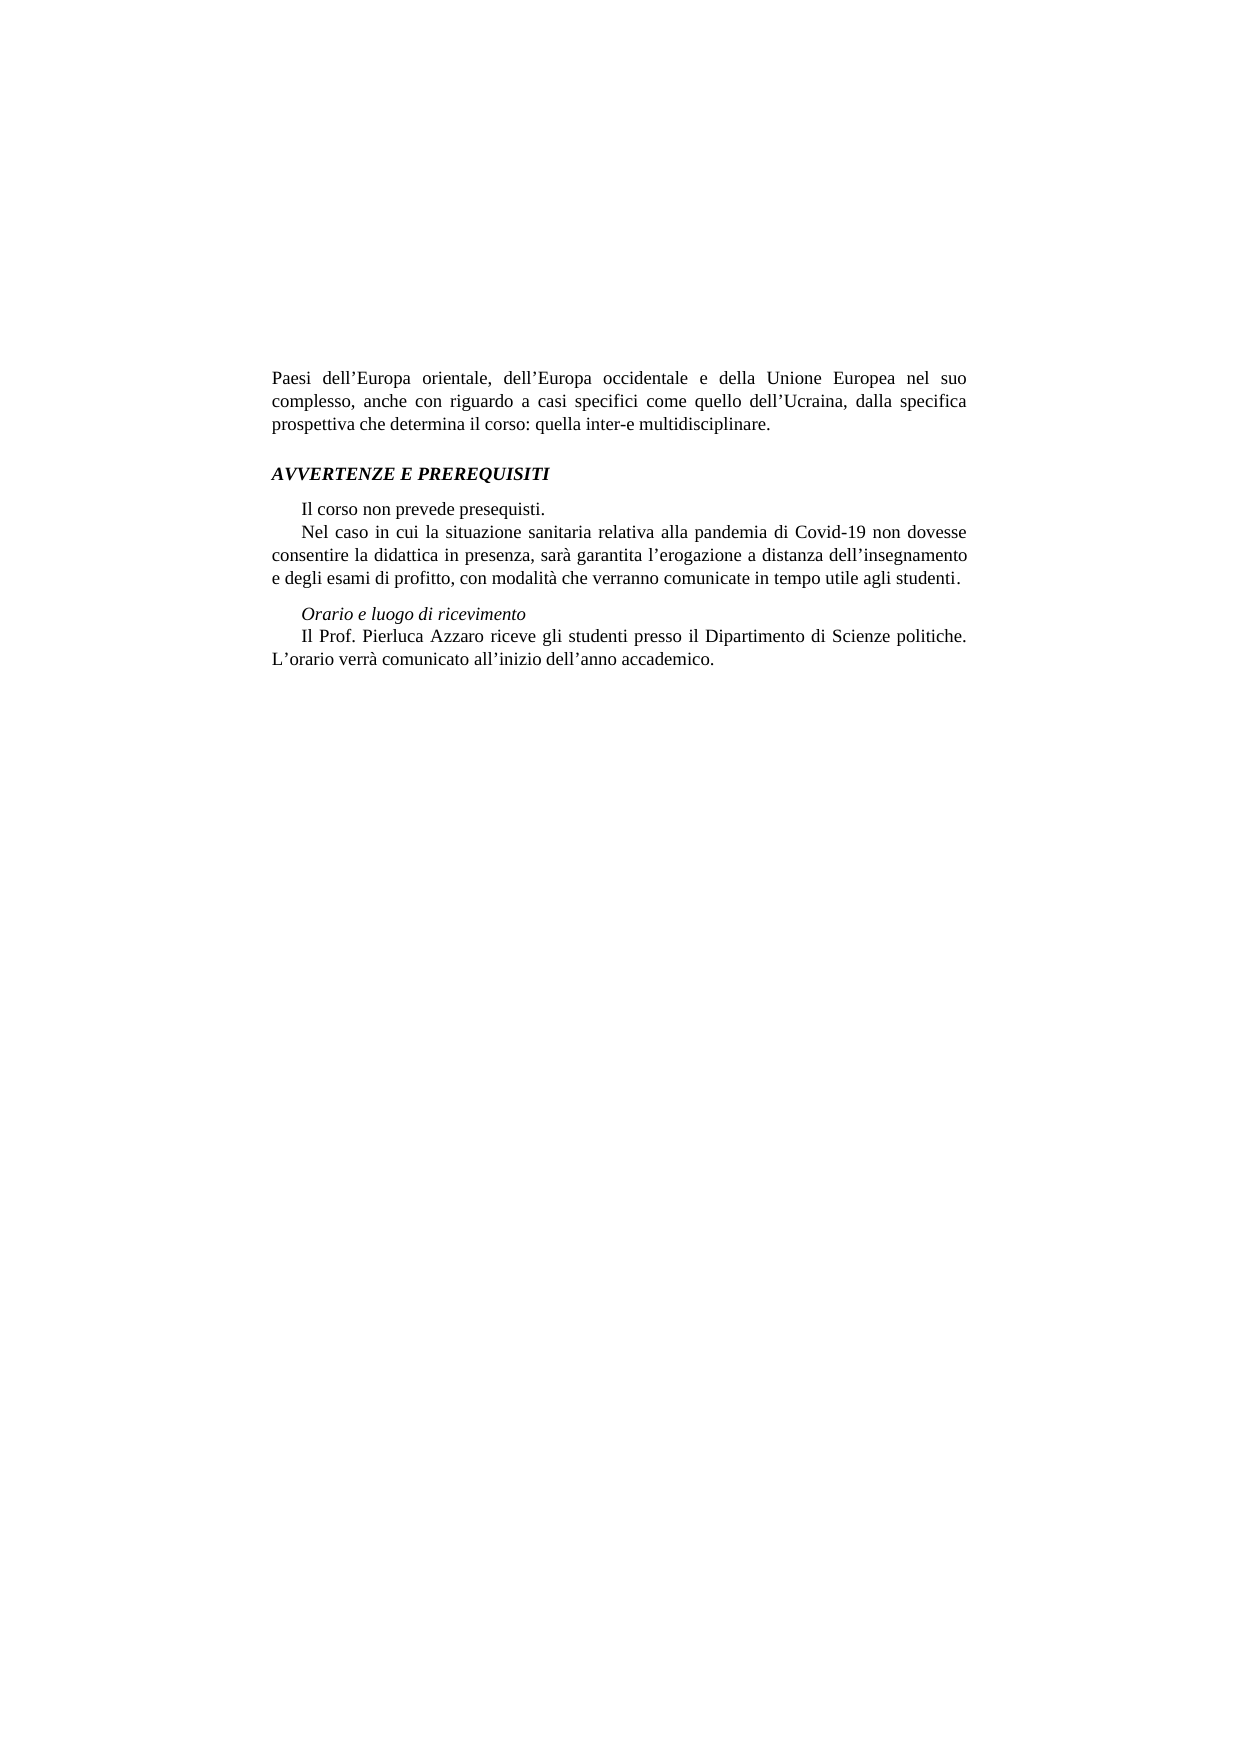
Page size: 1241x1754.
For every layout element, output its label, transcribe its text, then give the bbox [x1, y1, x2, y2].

text Orario e luogo di ricevimento [272, 602, 968, 624]
text Nel caso in cui la situazione sanitaria relativa alla pandemia di Covid-19 non dovesse consentire la didattica in presenza, sarà garantita l’erogazione a distanza dell’insegnamento e degli esami di profitto, con modalità che verranno comunicate in tempo utile agli studenti. [272, 520, 968, 589]
text Il Prof. Pierluca Azzaro riceve gli studenti presso il Dipartimento di Scienze politiche. L’orario verrà comunicato all’inizio dell’anno accademico. [272, 624, 968, 670]
text AVVERTENZE E PREREQUISITI [272, 460, 968, 485]
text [272, 366, 968, 435]
text Il corso non prevede presequisti. [272, 497, 968, 520]
